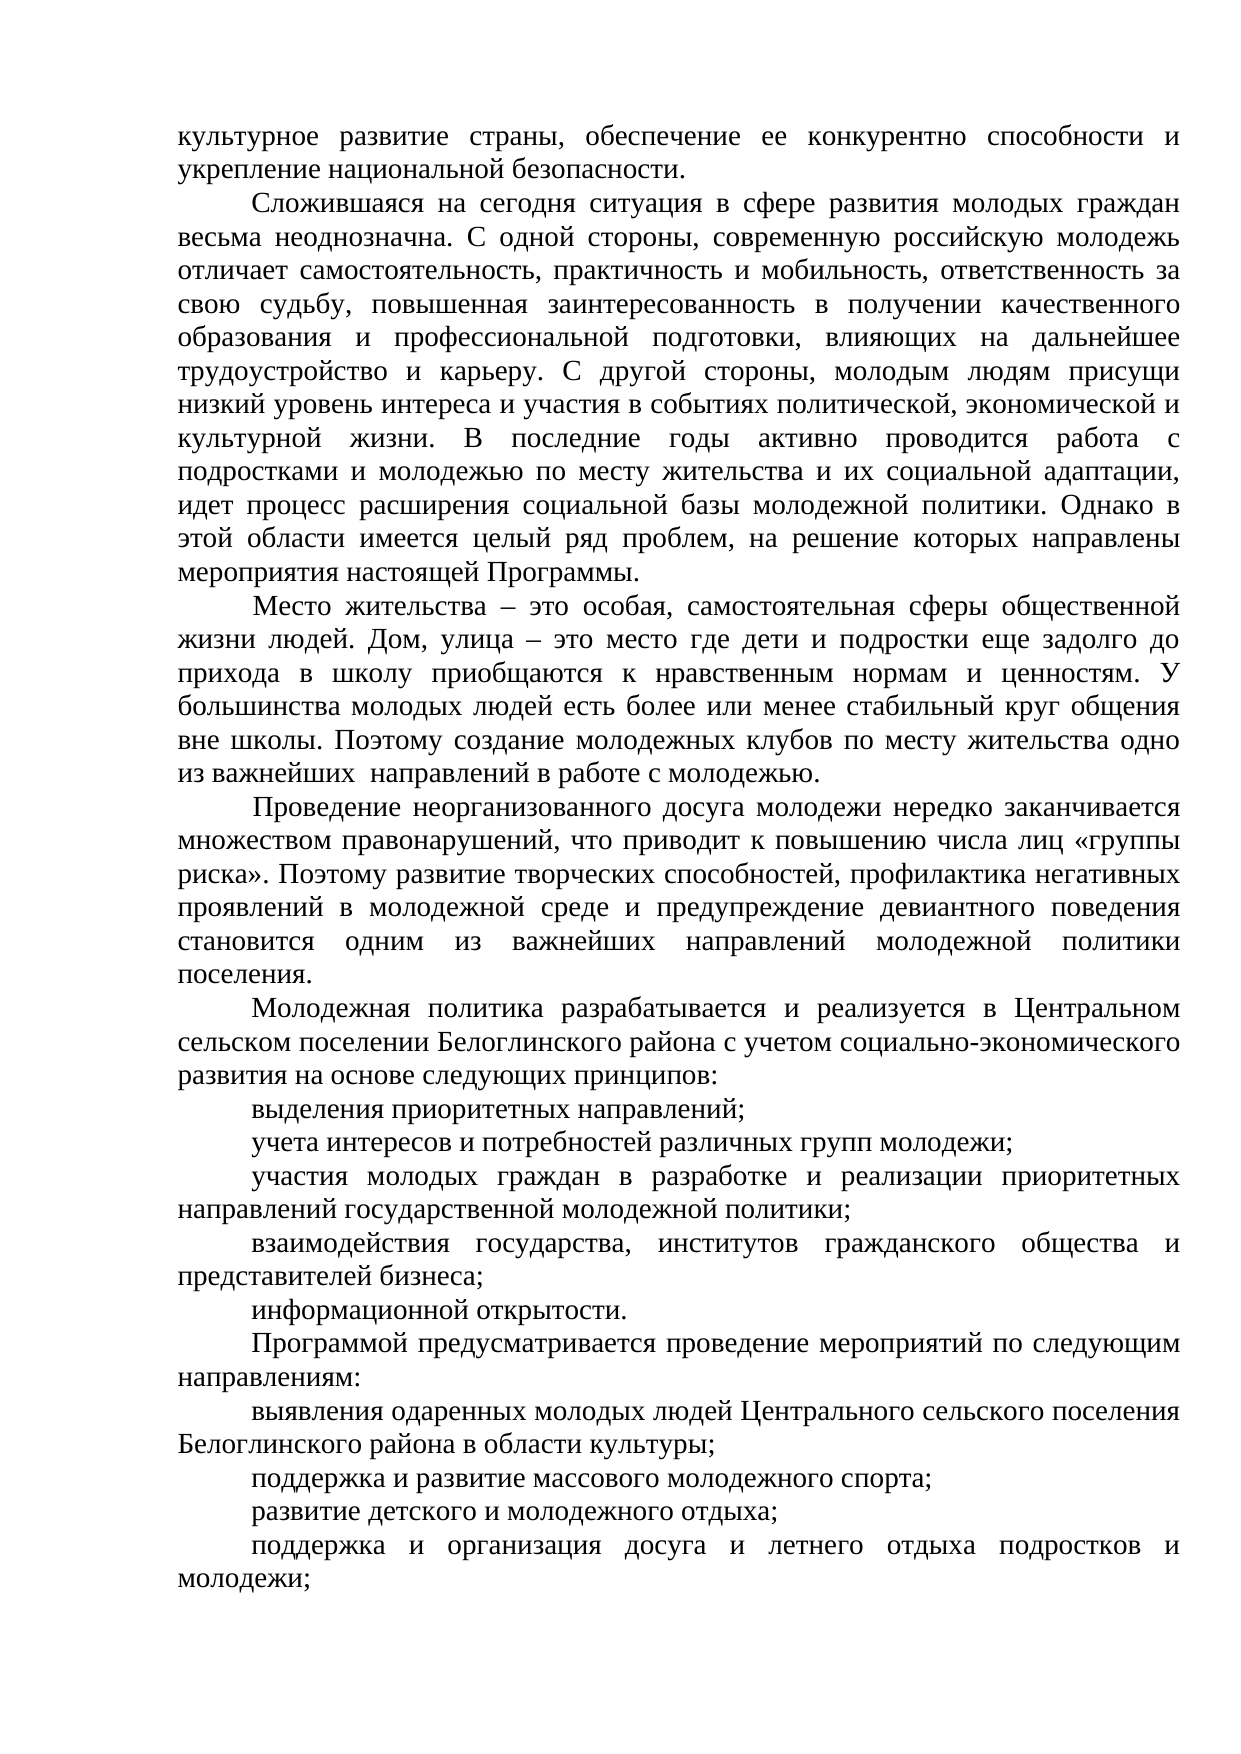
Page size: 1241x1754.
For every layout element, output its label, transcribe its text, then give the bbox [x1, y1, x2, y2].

text поддержка и развитие массового молодежного спорта; [177, 1460, 1181, 1493]
text Молодежная политика разрабатывается и реализуется в Центральном сельском поселении Белоглинского района с учетом социально-экономического развития на основе следующих принципов: [177, 990, 1181, 1091]
text учета интересов и потребностей различных групп молодежи; [177, 1124, 1181, 1158]
text Сложившаяся на сегодня ситуация в сфере развития молодых граждан весьма неоднозначна. С одной стороны, современную российскую молодежь отличает самостоятельность, практичность и мобильность, ответственность за свою судьбу, повышенная заинтересованность в получении качественного образования и профессиональной подготовки, влияющих на дальнейшее трудоустройство и карьеру. С другой стороны, молодым людям присущи низкий уровень интереса и участия в событиях политической, экономической и культурной жизни. В последние годы активно проводится работа с подростками и молодежью по месту жительства и их социальной адаптации, идет процесс расширения социальной базы молодежной политики. Однако в этой области имеется целый ряд проблем, на решение которых направлены мероприятия настоящей Программы. [177, 185, 1181, 588]
text участия молодых граждан в разработке и реализации приоритетных направлений государственной молодежной политики; [177, 1158, 1181, 1225]
text Программой предусматривается проведение мероприятий по следующим направлениям: [177, 1326, 1181, 1393]
text выделения приоритетных направлений; [177, 1091, 1181, 1124]
text развитие детского и молодежного отдыха; [177, 1493, 1181, 1527]
text Проведение неорганизованного досуга молодежи нередко заканчивается множеством правонарушений, что приводит к повышению числа лиц «группы риска». Поэтому развитие творческих способностей, профилактика негативных проявлений в молодежной среде и предупреждение девиантного поведения становится одним из важнейших направлений молодежной политики поселения. [177, 789, 1181, 990]
text выявления одаренных молодых людей Центрального сельского поселения Белоглинского района в области культуры; [177, 1393, 1181, 1460]
text Место жительства – это особая, самостоятельная сферы общественной жизни людей. Дом, улица – это место где дети и подростки еще задолго до прихода в школу приобщаются к нравственным нормам и ценностям. У большинства молодых людей есть более или менее стабильный круг общения вне школы. Поэтому создание молодежных клубов по месту жительства одно из важнейших направлений в работе с молодежью. [177, 588, 1181, 789]
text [177, 118, 1181, 185]
text информационной открытости. [177, 1292, 1181, 1326]
text взаимодействия государства, институтов гражданского общества и представителей бизнеса; [177, 1225, 1181, 1292]
text поддержка и организация досуга и летнего отдыха подростков и молодежи; [177, 1527, 1181, 1594]
